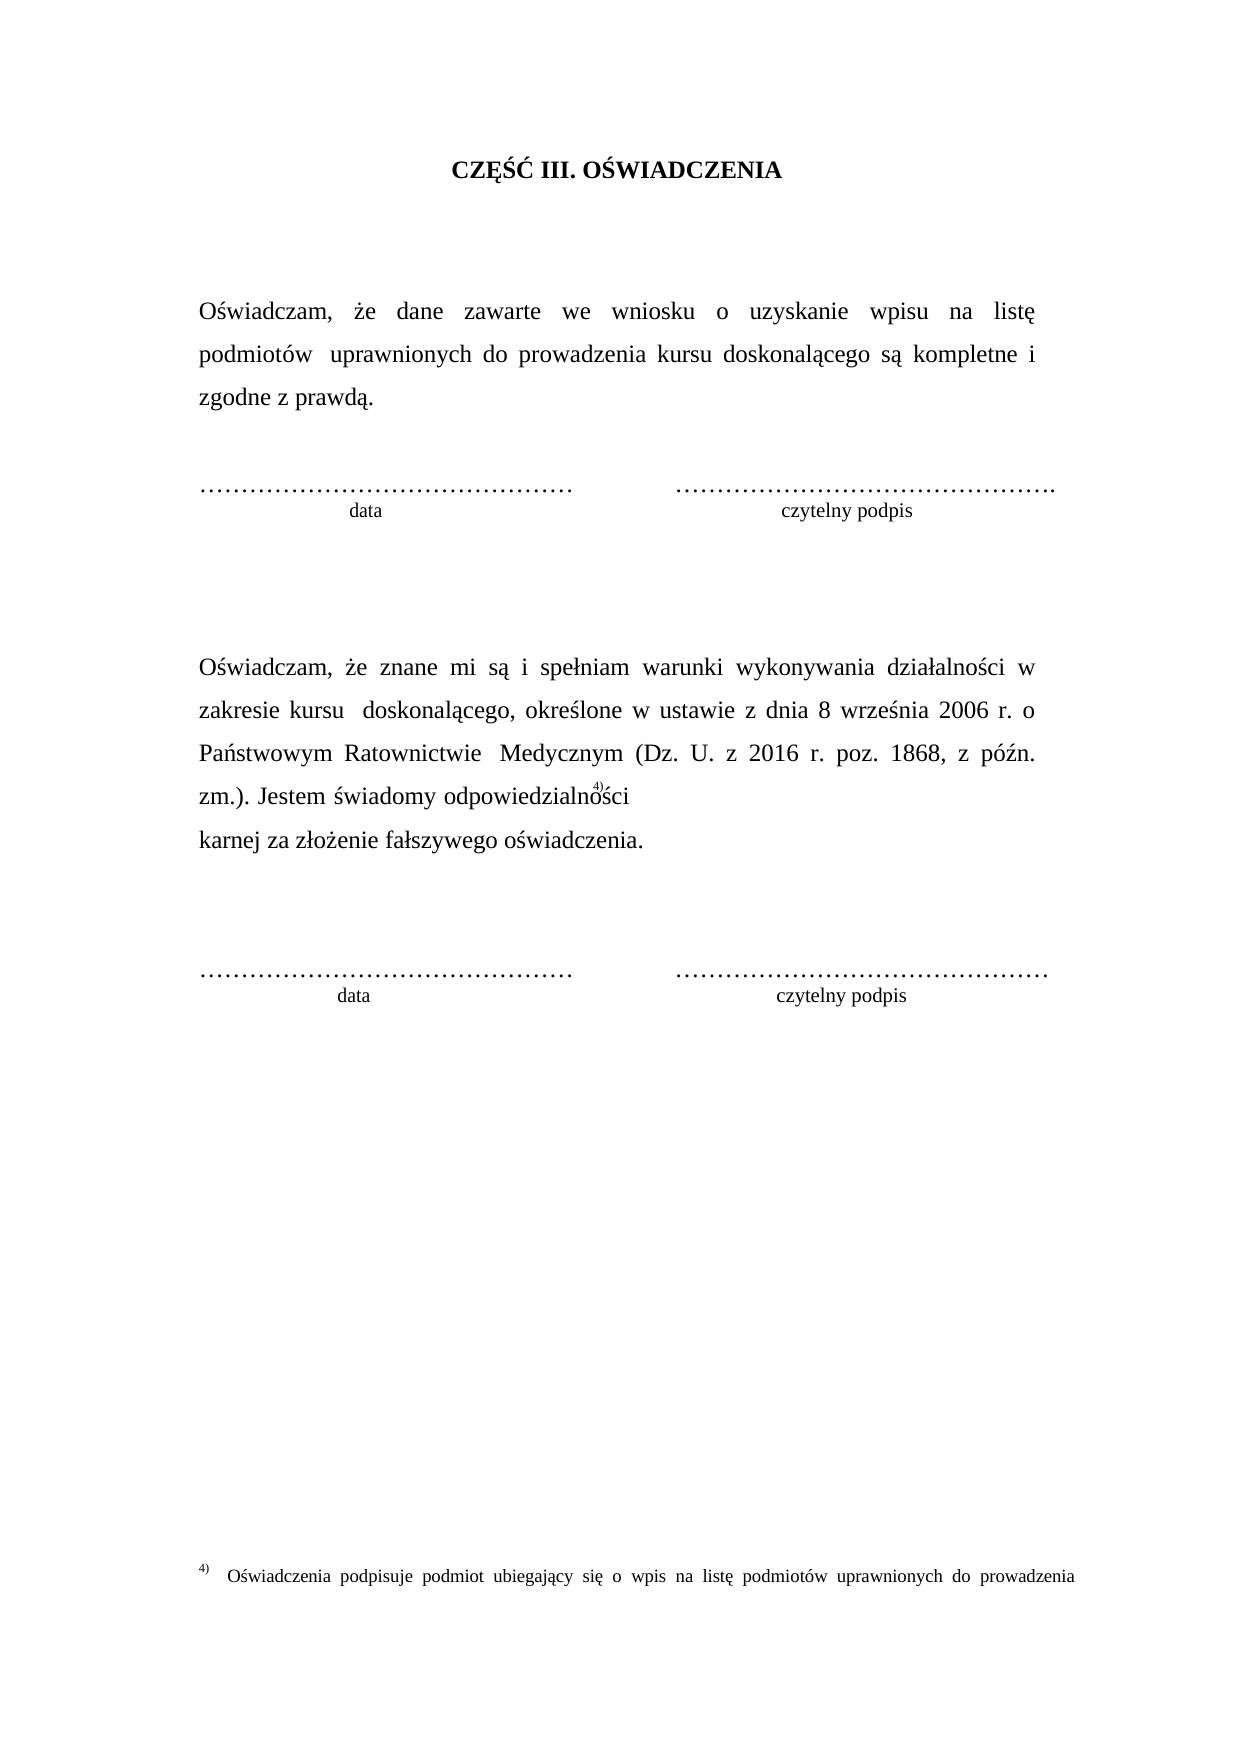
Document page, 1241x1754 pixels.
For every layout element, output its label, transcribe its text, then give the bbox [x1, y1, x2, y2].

subtitle Oświadczam, że znane mi są i spełniam warunki wykonywania działalności w zakresie kursu doskonalącego, określone w ustawie z dnia 8 września 2006 r. o Państwowym Ratownictwie Medycznym (Dz. U. z 2016 r. poz. 1868, z późn. zm.). Jestem świadomy odpowiedzialności [199, 652, 1035, 810]
text ……………………………………… ……………………………………… [199, 954, 1093, 983]
subtitle CZĘŚĆ III. OŚWIADCZENIA [306, 155, 928, 183]
text data czytelny podpis [148, 498, 1050, 522]
text ……………………………………… ………………………………………. [199, 469, 1093, 497]
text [199, 1561, 1080, 1586]
subtitle Oświadczam, że dane zawarte we wniosku o uzyskanie wpisu na listę podmiotów uprawnionych do prowadzenia kursu doskonalącego są kompletne i zgodne z prawdą. [199, 296, 1035, 411]
text data czytelny podpis [148, 983, 1067, 1007]
text karnej za złożenie fałszywego oświadczenia. [199, 825, 1093, 854]
